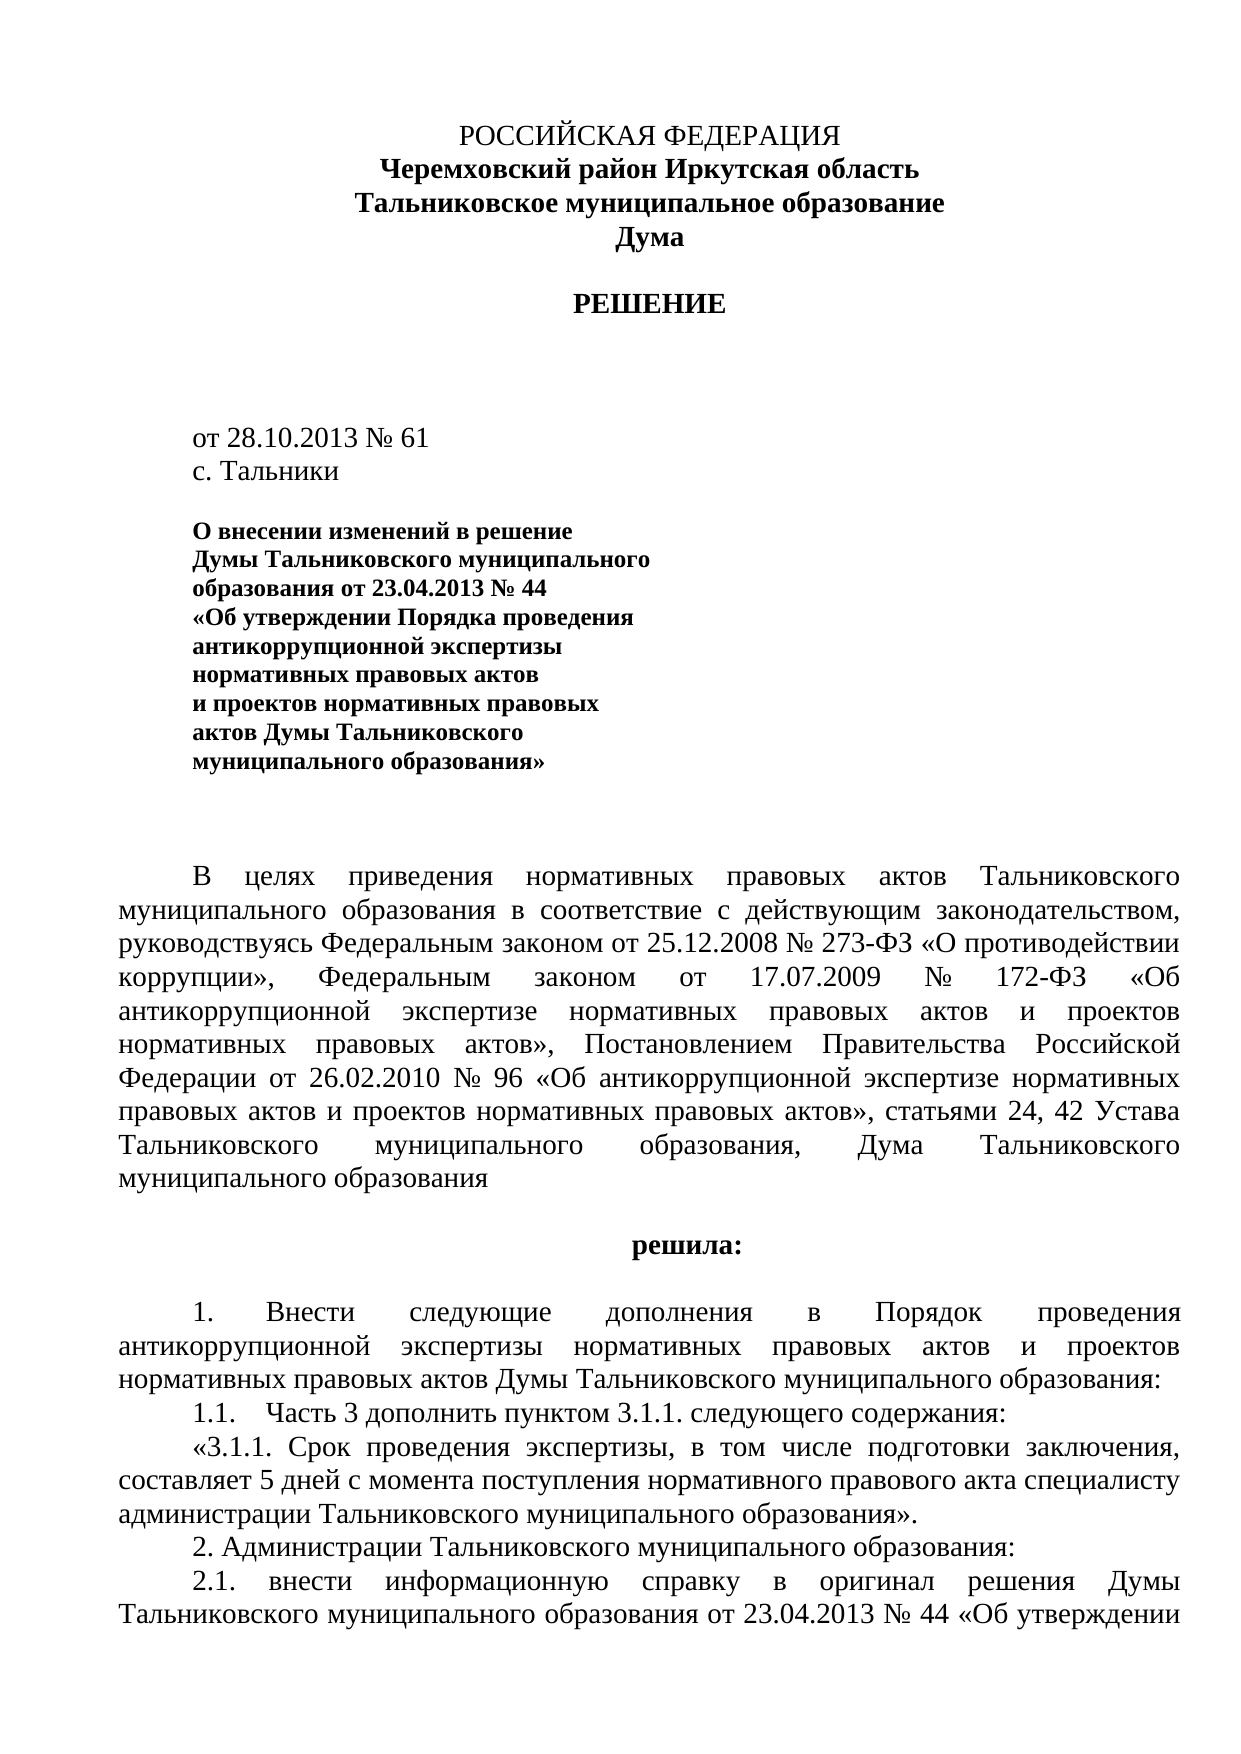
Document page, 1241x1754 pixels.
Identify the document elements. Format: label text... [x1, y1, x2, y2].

text Думы Тальниковского муниципального [118, 544, 1181, 573]
text Тальниковское муниципальное образование [118, 185, 1181, 219]
text Черемховский район Иркутская область [118, 152, 1181, 185]
text антикоррупционной экспертизы [118, 631, 1181, 659]
text решила: [118, 1227, 1181, 1261]
text О внесении изменений в решение [118, 516, 1181, 544]
text нормативных правовых актов [118, 659, 1181, 688]
text и проектов нормативных правовых [118, 688, 1181, 717]
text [118, 1563, 1181, 1630]
text 2. Администрации Тальниковского муниципального образования: [118, 1529, 1181, 1563]
list Часть 3 дополнить пунктом 3.1.1. следующего содержания: [118, 1395, 1181, 1429]
text РЕШЕНИЕ [118, 286, 1181, 319]
text муниципального образования» [118, 746, 1181, 774]
text с. Тальники [118, 453, 1181, 487]
text образования от 23.04.2013 № 44 [118, 573, 1181, 602]
text В целях приведения нормативных правовых актов Тальниковского муниципального образования в соответствие с действующим законодательством, руководствуясь Федеральным законом от 25.12.2008 № 273-ФЗ «О противодействии коррупции», Федеральным законом от 17.07.2009 № 172-ФЗ «Об антикоррупционной экспертизе нормативных правовых актов и проектов нормативных правовых актов», Постановлением Правительства Российской Федерации от 26.02.2010 № 96 «Об антикоррупционной экспертизе нормативных правовых актов и проектов нормативных правовых актов», статьями 24, 42 Устава Тальниковского муниципального образования, Дума Тальниковского муниципального образования [118, 858, 1181, 1194]
text Дума [118, 219, 1181, 252]
text от 28.10.2013 № 61 [118, 420, 1181, 453]
list «3.1.1. Срок проведения экспертизы, в том числе подготовки заключения, составляет 5 дней с момента поступления нормативного правового акта специалисту администрации Тальниковского муниципального образования». [118, 1429, 1181, 1529]
text «Об утверждении Порядка проведения [118, 602, 1181, 631]
list Внести следующие дополнения в Порядок проведения антикоррупционной экспертизы нормативных правовых актов и проектов нормативных правовых актов Думы Тальниковского муниципального образования: [118, 1294, 1181, 1395]
text актов Думы Тальниковского [118, 717, 1181, 746]
text РОССИЙСКАЯ ФЕДЕРАЦИЯ [118, 118, 1181, 152]
